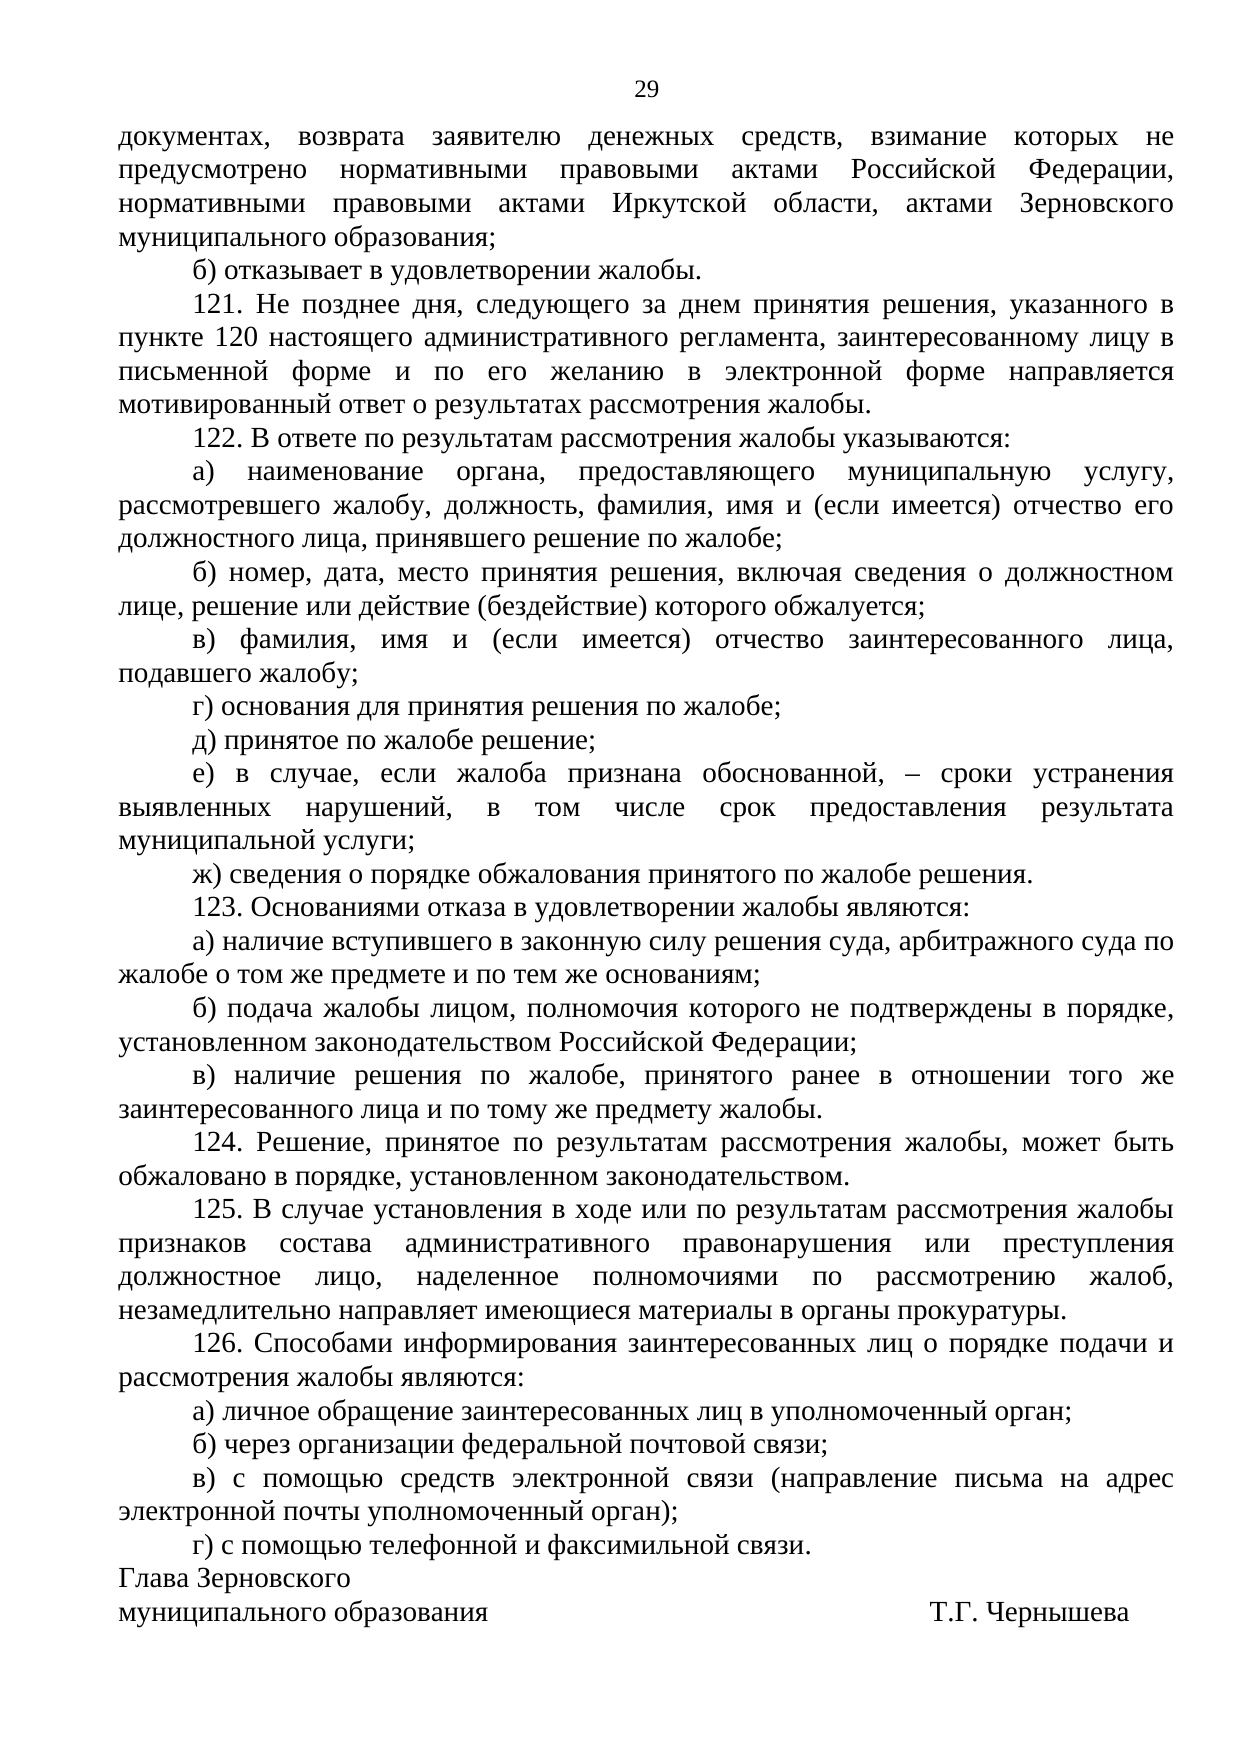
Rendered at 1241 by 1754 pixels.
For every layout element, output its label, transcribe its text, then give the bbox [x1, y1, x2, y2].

text Глава Зерновского [118, 1560, 1175, 1594]
text в) с помощью средств электронной связи (направление письма на адрес электронной почты уполномоченный орган); [118, 1460, 1175, 1527]
text 121. Не позднее дня, следующего за днем принятия решения, указанного в пункте 120 настоящего административного регламента, заинтересованному лицу в письменной форме и по его желанию в электронной форме направляется мотивированный ответ о результатах рассмотрения жалобы. [118, 286, 1175, 420]
text а) наличие вступившего в законную силу решения суда, арбитражного суда по жалобе о том же предмете и по тем же основаниям; [118, 923, 1175, 990]
text в) наличие решения по жалобе, принятого ранее в отношении того же заинтересованного лица и по тому же предмету жалобы. [118, 1057, 1175, 1124]
text е) в случае, если жалоба признана обоснованной, – сроки устранения выявленных нарушений, в том числе срок предоставления результата муниципальной услуги; [118, 755, 1175, 856]
text 124. Решение, принятое по результатам рассмотрения жалобы, может быть обжаловано в порядке, установленном законодательством. [118, 1124, 1175, 1191]
text б) номер, дата, место принятия решения, включая сведения о должностном лице, решение или действие (бездействие) которого обжалуется; [118, 554, 1175, 621]
text 123. Основаниями отказа в удовлетворении жалобы являются: [118, 889, 1175, 923]
text а) наименование органа, предоставляющего муниципальную услугу, рассмотревшего жалобу, должность, фамилия, имя и (если имеется) отчество его должностного лица, принявшего решение по жалобе; [118, 453, 1175, 554]
text 122. В ответе по результатам рассмотрения жалобы указываются: [118, 420, 1175, 453]
text б) отказывает в удовлетворении жалобы. [118, 252, 1175, 286]
text 126. Способами информирования заинтересованных лиц о порядке подачи и рассмотрения жалобы являются: [118, 1326, 1175, 1393]
text в) фамилия, имя и (если имеется) отчество заинтересованного лица, подавшего жалобу; [118, 621, 1175, 688]
text 125. В случае установления в ходе или по результатам рассмотрения жалобы признаков состава административного правонарушения или преступления должностное лицо, наделенное полномочиями по рассмотрению жалоб, незамедлительно направляет имеющиеся материалы в органы прокуратуры. [118, 1191, 1175, 1326]
text г) основания для принятия решения по жалобе; [118, 688, 1175, 722]
text а) личное обращение заинтересованных лиц в уполномоченный орган; [118, 1393, 1175, 1426]
text ж) сведения о порядке обжалования принятого по жалобе решения. [118, 856, 1175, 889]
text г) с помощью телефонной и факсимильной связи. [118, 1527, 1175, 1560]
text д) принятое по жалобе решение; [118, 722, 1175, 755]
text б) подача жалобы лицом, полномочия которого не подтверждены в порядке, установленном законодательством Российской Федерации; [118, 990, 1175, 1057]
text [118, 118, 1175, 252]
text б) через организации федеральной почтовой связи; [118, 1426, 1175, 1460]
text муниципального образования Т.Г. Чернышева [118, 1594, 1175, 1627]
